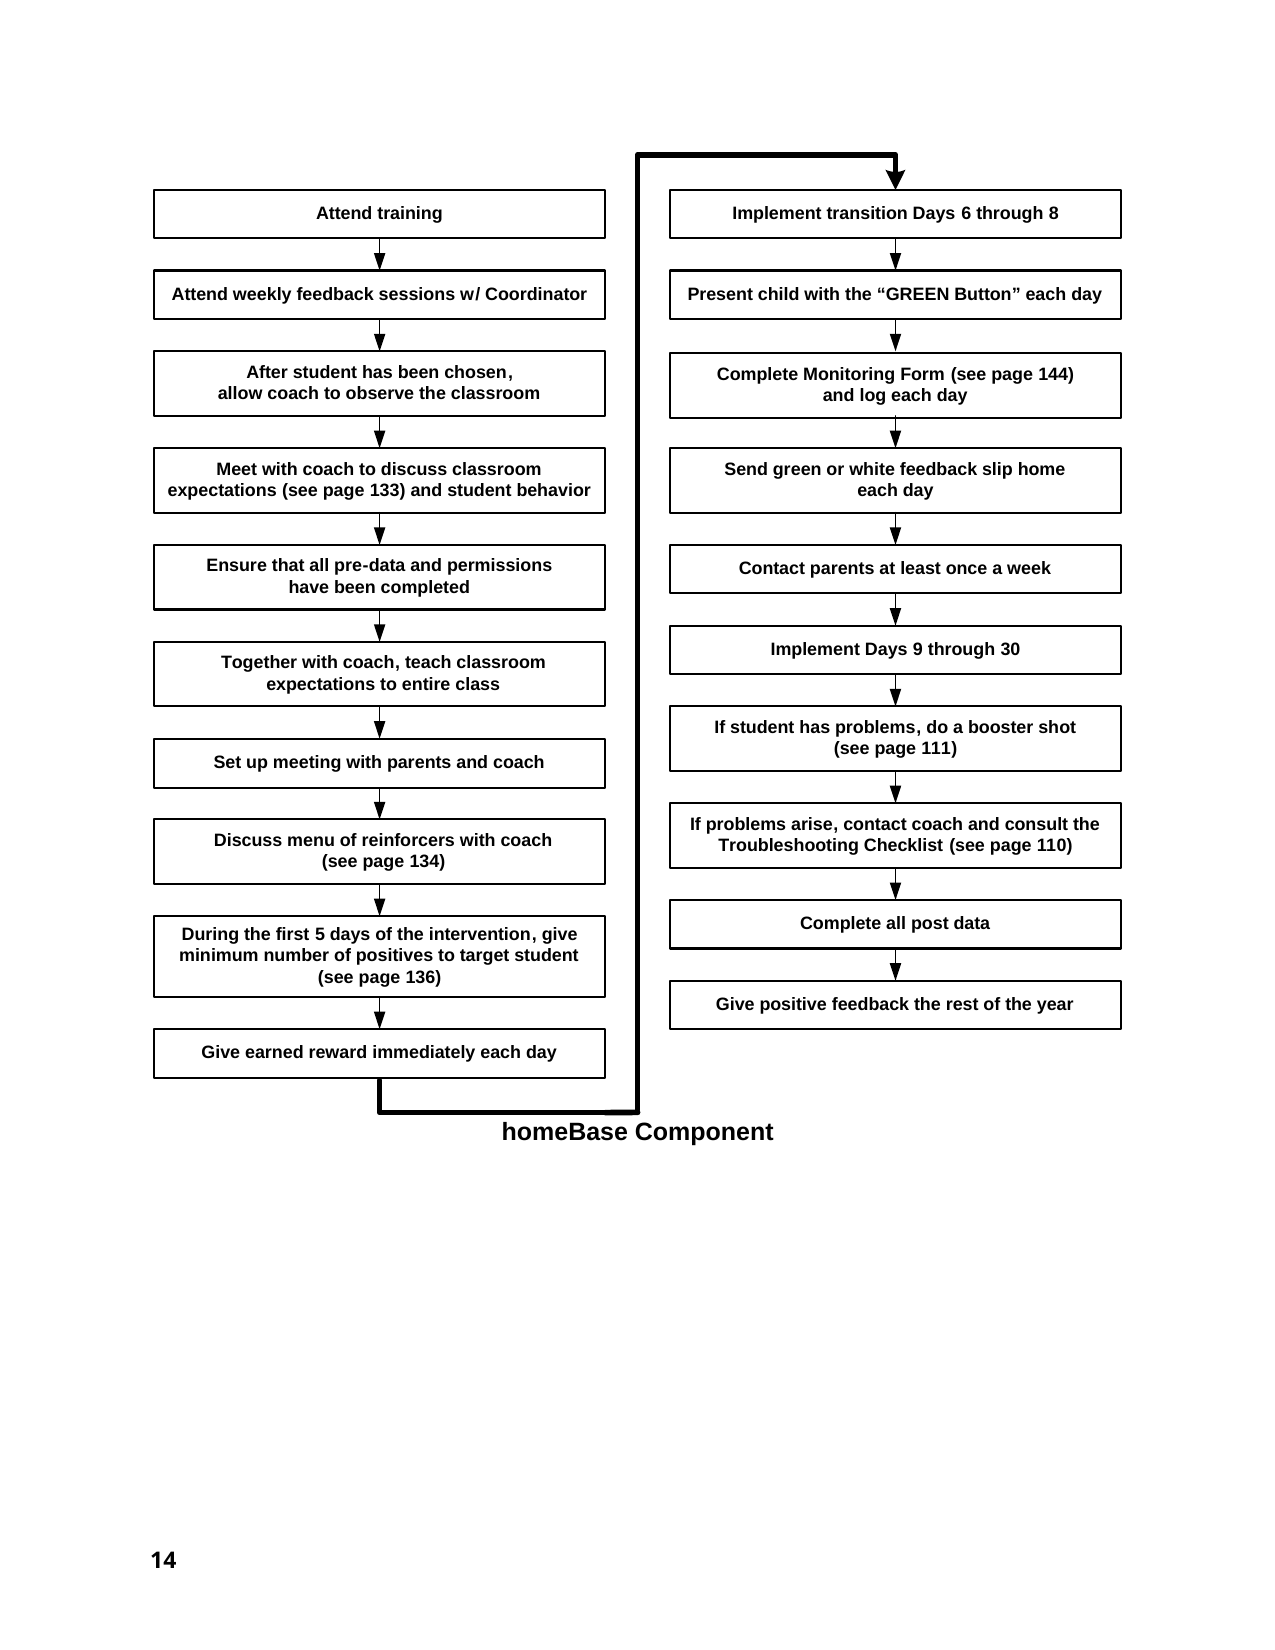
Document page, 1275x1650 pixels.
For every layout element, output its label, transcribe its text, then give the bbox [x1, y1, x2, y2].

text homeBase Component [150, 150, 1125, 1146]
